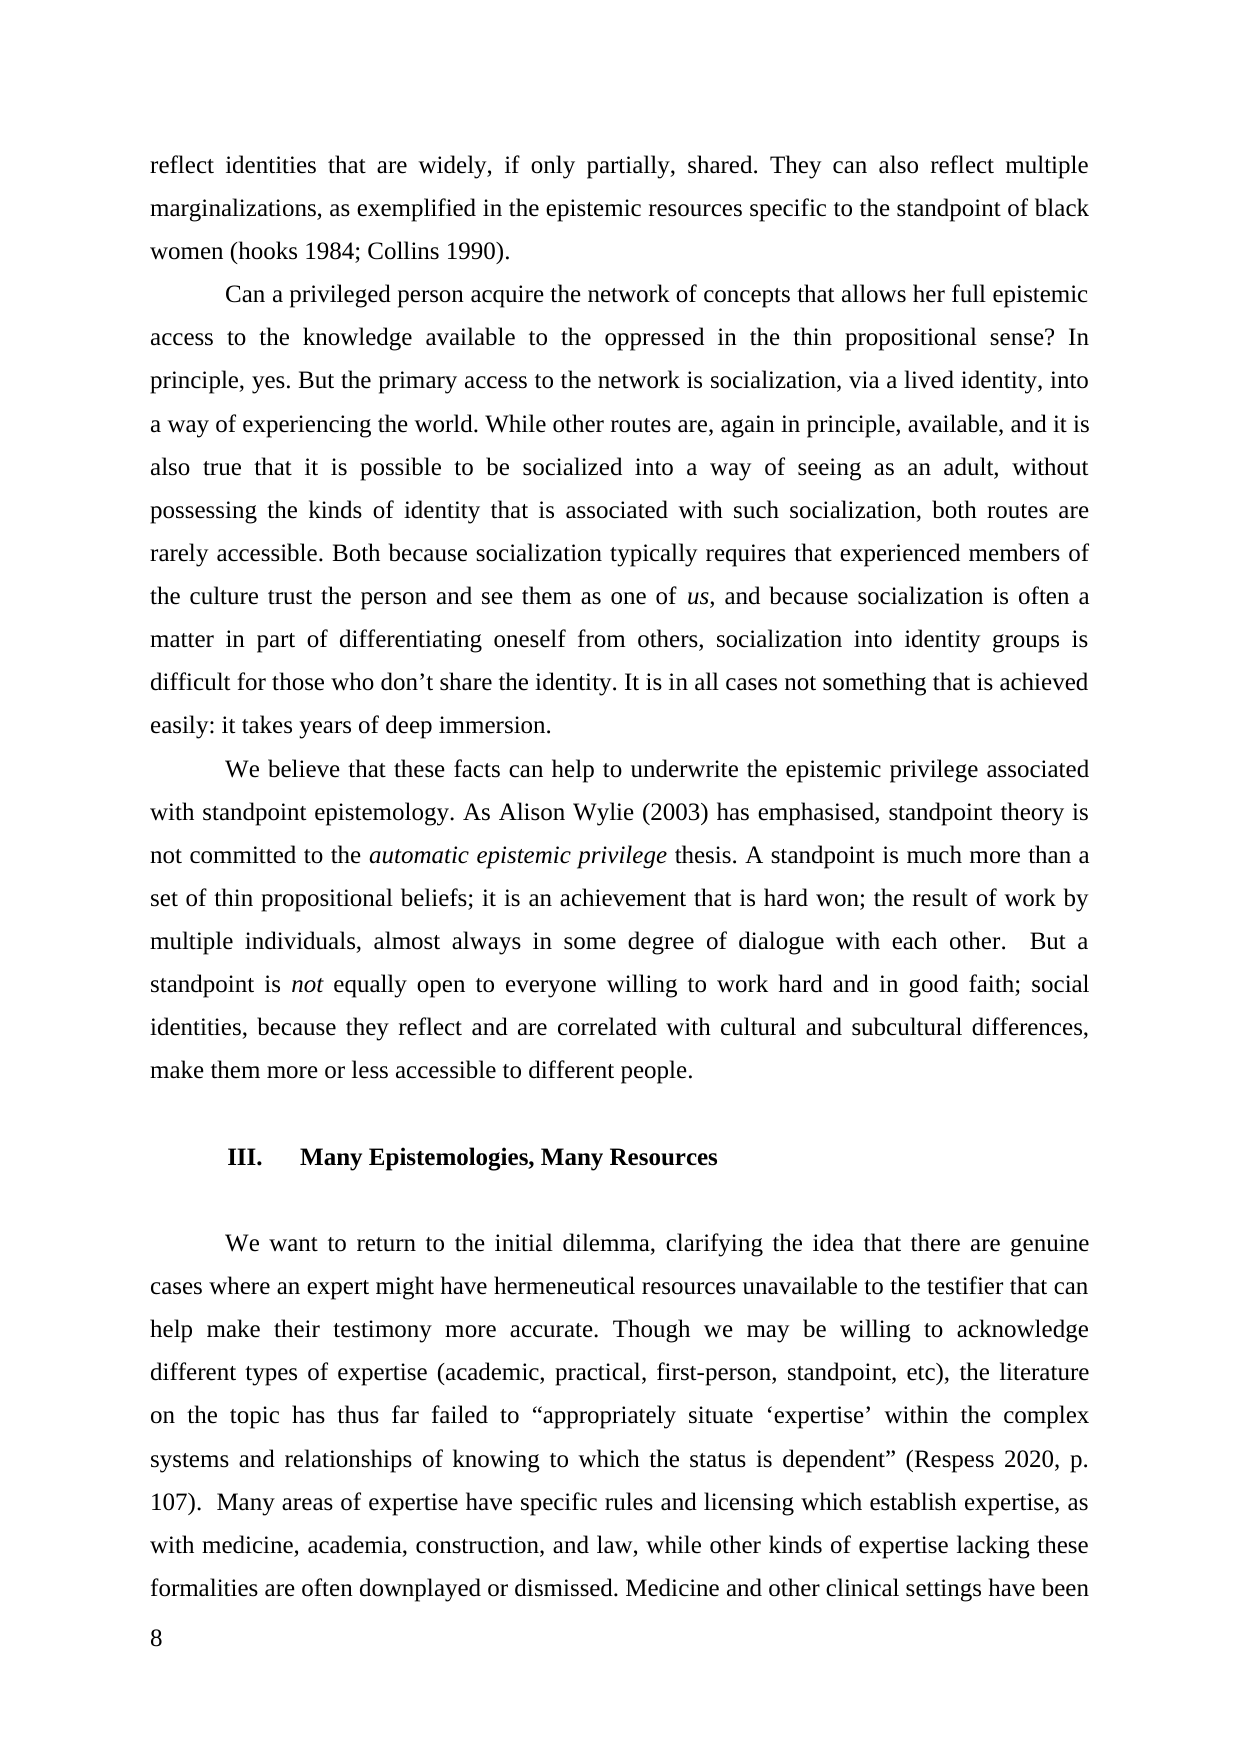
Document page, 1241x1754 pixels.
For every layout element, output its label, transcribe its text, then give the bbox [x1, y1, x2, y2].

text Can a privileged person acquire the network of concepts that allows her full epistemic access to the knowledge available to the oppressed in the thin propositional sense? In principle, yes. But the primary access to the network is socialization, via a lived identity, into a way of experiencing the world. While other routes are, again in principle, available, and it is also true that it is possible to be socialized into a way of seeing as an adult, without possessing the kinds of identity that is associated with such socialization, both routes are rarely accessible. Both because socialization typically requires that experienced members of the culture trust the person and see them as one of us, and because socialization is often a matter in part of differentiating oneself from others, socialization into identity groups is difficult for those who don’t share the identity. It is in all cases not something that is achieved easily: it takes years of deep immersion. [150, 279, 1090, 739]
text We believe that these facts can help to underwrite the epistemic privilege associated with standpoint epistemology. As Alison Wylie (2003) has emphasised, standpoint theory is not committed to the automatic epistemic privilege thesis. A standpoint is much more than a set of thin propositional beliefs; it is an achievement that is hard won; the result of work by multiple individuals, almost always in some degree of dialogue with each other. But a standpoint is not equally open to everyone willing to work hard and in good faith; social identities, because they reflect and are correlated with cultural and subcultural differences, make them more or less accessible to different people. [150, 754, 1090, 1084]
list Many Epistemologies, Many Resources [262, 1142, 1090, 1171]
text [150, 1228, 1090, 1602]
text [150, 150, 1090, 265]
